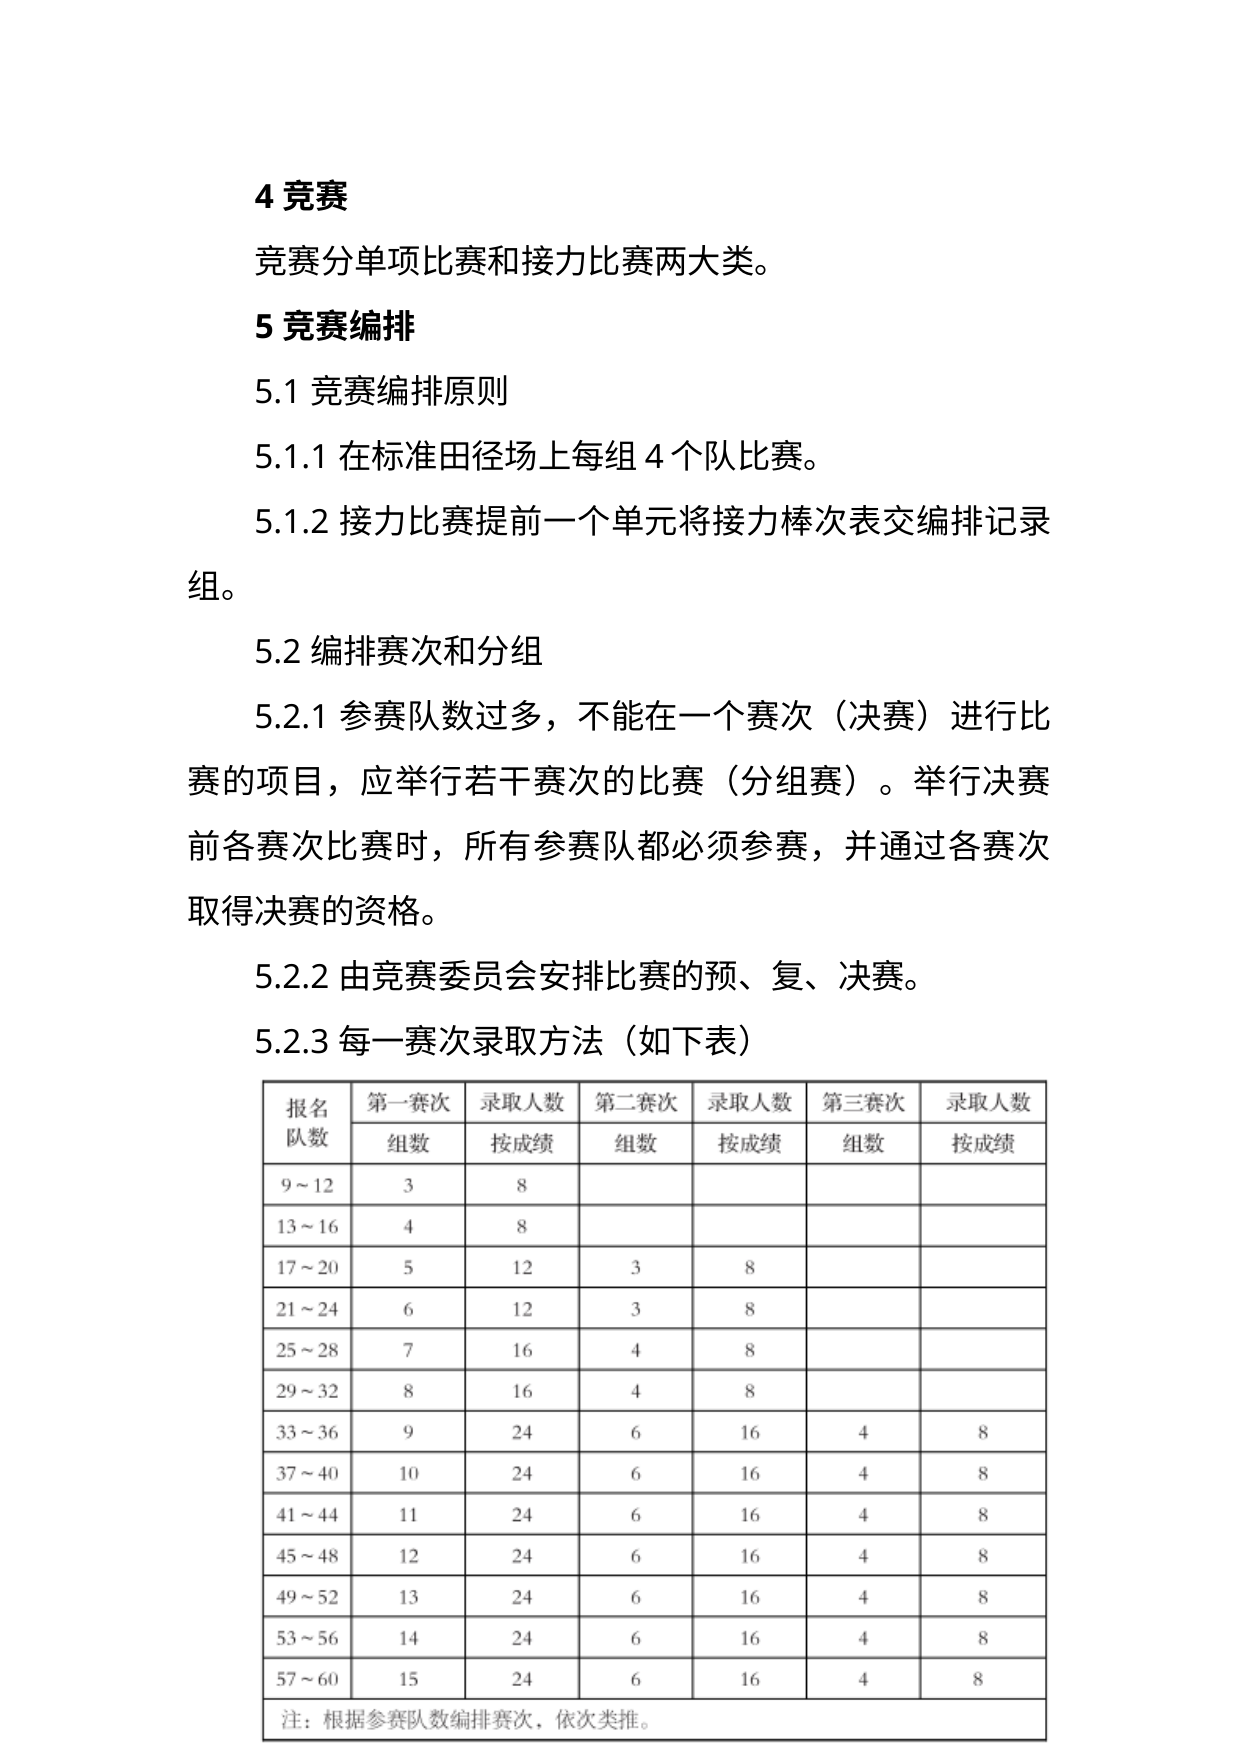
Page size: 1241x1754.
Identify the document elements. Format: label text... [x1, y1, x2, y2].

picture [258, 1075, 1055, 1747]
text 5 竞赛编排 [187, 292, 1053, 357]
text 5.2.1 参赛队数过多，不能在一个赛次（决赛）进行比赛的项目，应举行若干赛次的比赛（分组赛）。举行决赛前各赛次比赛时，所有参赛队都必须参赛，并通过各赛次取得决赛的资格。 [187, 682, 1053, 942]
text 5.2.2 由竞赛委员会安排比赛的预、复、决赛。 [187, 942, 1053, 1007]
text 5.1.1 在标准田径场上每组4个队比赛。 [187, 422, 1053, 487]
text 5.2 编排赛次和分组 [187, 617, 1053, 682]
text 竞赛分单项比赛和接力比赛两大类。 [187, 227, 1053, 292]
text 5.2.3 每一赛次录取方法（如下表） [187, 1007, 1053, 1072]
text 5.1 竞赛编排原则 [187, 357, 1053, 422]
text 5.1.2 接力比赛提前一个单元将接力棒次表交编排记录组。 [187, 487, 1053, 617]
text 4 竞赛 [187, 162, 1053, 227]
